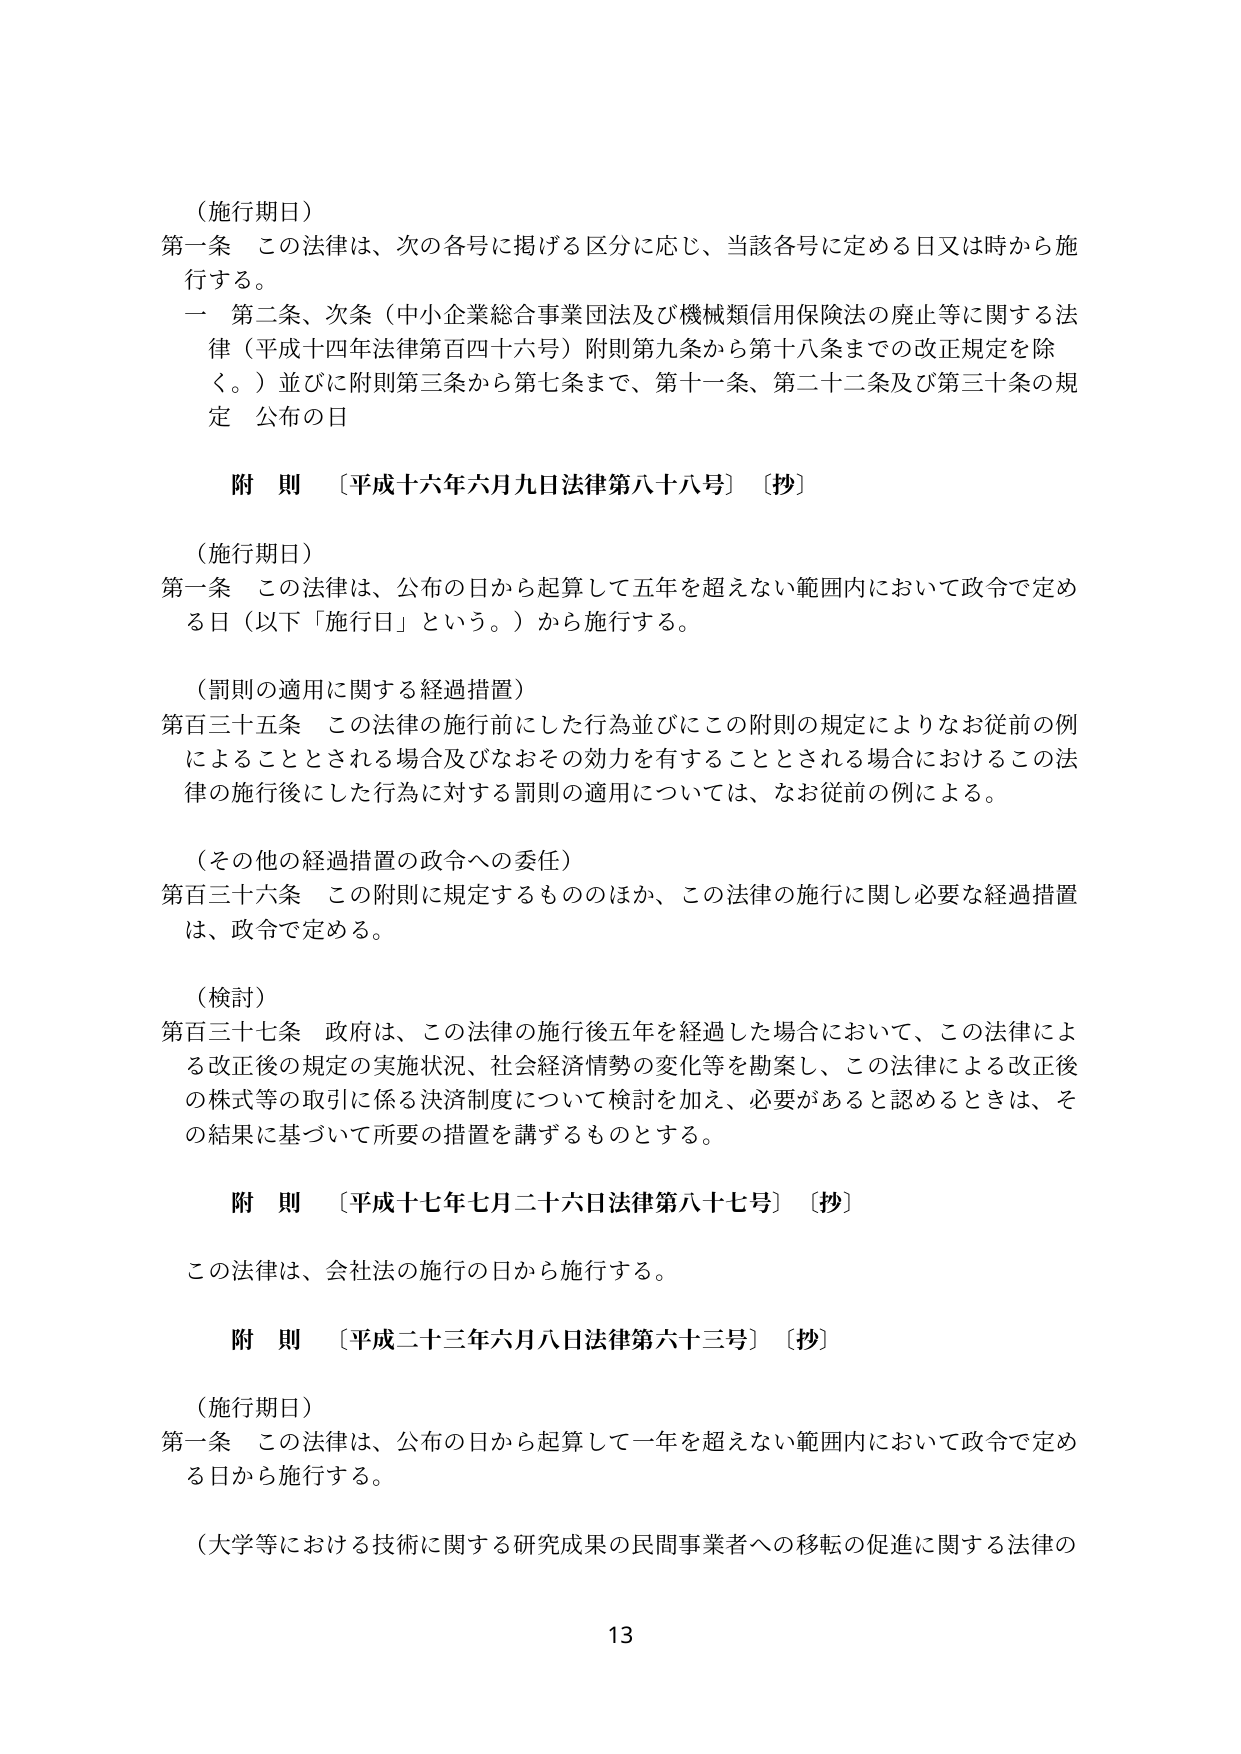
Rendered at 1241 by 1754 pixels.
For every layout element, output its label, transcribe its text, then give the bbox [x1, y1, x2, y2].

text 第百三十五条 この法律の施行前にした行為並びにこの附則の規定によりなお従前の例によることとされる場合及びなおその効力を有することとされる場合におけるこの法律の施行後にした行為に対する罰則の適用については、なお従前の例による。 [161, 706, 1079, 809]
text （施行期日） [184, 1389, 1079, 1424]
text 附 則 〔平成十七年七月二十六日法律第八十七号〕〔抄〕 [230, 1184, 1079, 1219]
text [184, 1526, 1079, 1560]
text （施行期日） [184, 194, 1079, 228]
text 附 則 〔平成十六年六月九日法律第八十八号〕〔抄〕 [230, 467, 1079, 501]
text 一 第二条、次条（中小企業総合事業団法及び機械類信用保険法の廃止等に関する法律（平成十四年法律第百四十六号）附則第九条から第十八条までの改正規定を除く。）並びに附則第三条から第七条まで、第十一条、第二十二条及び第三十条の規定 公布の日 [184, 296, 1079, 433]
text この法律は、会社法の施行の日から施行する。 [161, 1253, 1079, 1287]
text 第一条 この法律は、公布の日から起算して一年を超えない範囲内において政令で定める日から施行する。 [161, 1424, 1079, 1492]
text （施行期日） [184, 535, 1079, 569]
text 第百三十七条 政府は、この法律の施行後五年を経過した場合において、この法律による改正後の規定の実施状況、社会経済情勢の変化等を勘案し、この法律による改正後の株式等の取引に係る決済制度について検討を加え、必要があると認めるときは、その結果に基づいて所要の措置を講ずるものとする。 [161, 1014, 1079, 1150]
text （検討） [184, 979, 1079, 1014]
text 第一条 この法律は、公布の日から起算して五年を超えない範囲内において政令で定める日（以下「施行日」という。）から施行する。 [161, 569, 1079, 638]
text 附 則 〔平成二十三年六月八日法律第六十三号〕〔抄〕 [230, 1321, 1079, 1355]
text （その他の経過措置の政令への委任） [184, 843, 1079, 877]
text （罰則の適用に関する経過措置） [184, 672, 1079, 706]
text 第一条 この法律は、次の各号に掲げる区分に応じ、当該各号に定める日又は時から施行する。 [161, 228, 1079, 296]
text 第百三十六条 この附則に規定するもののほか、この法律の施行に関し必要な経過措置は、政令で定める。 [161, 877, 1079, 945]
